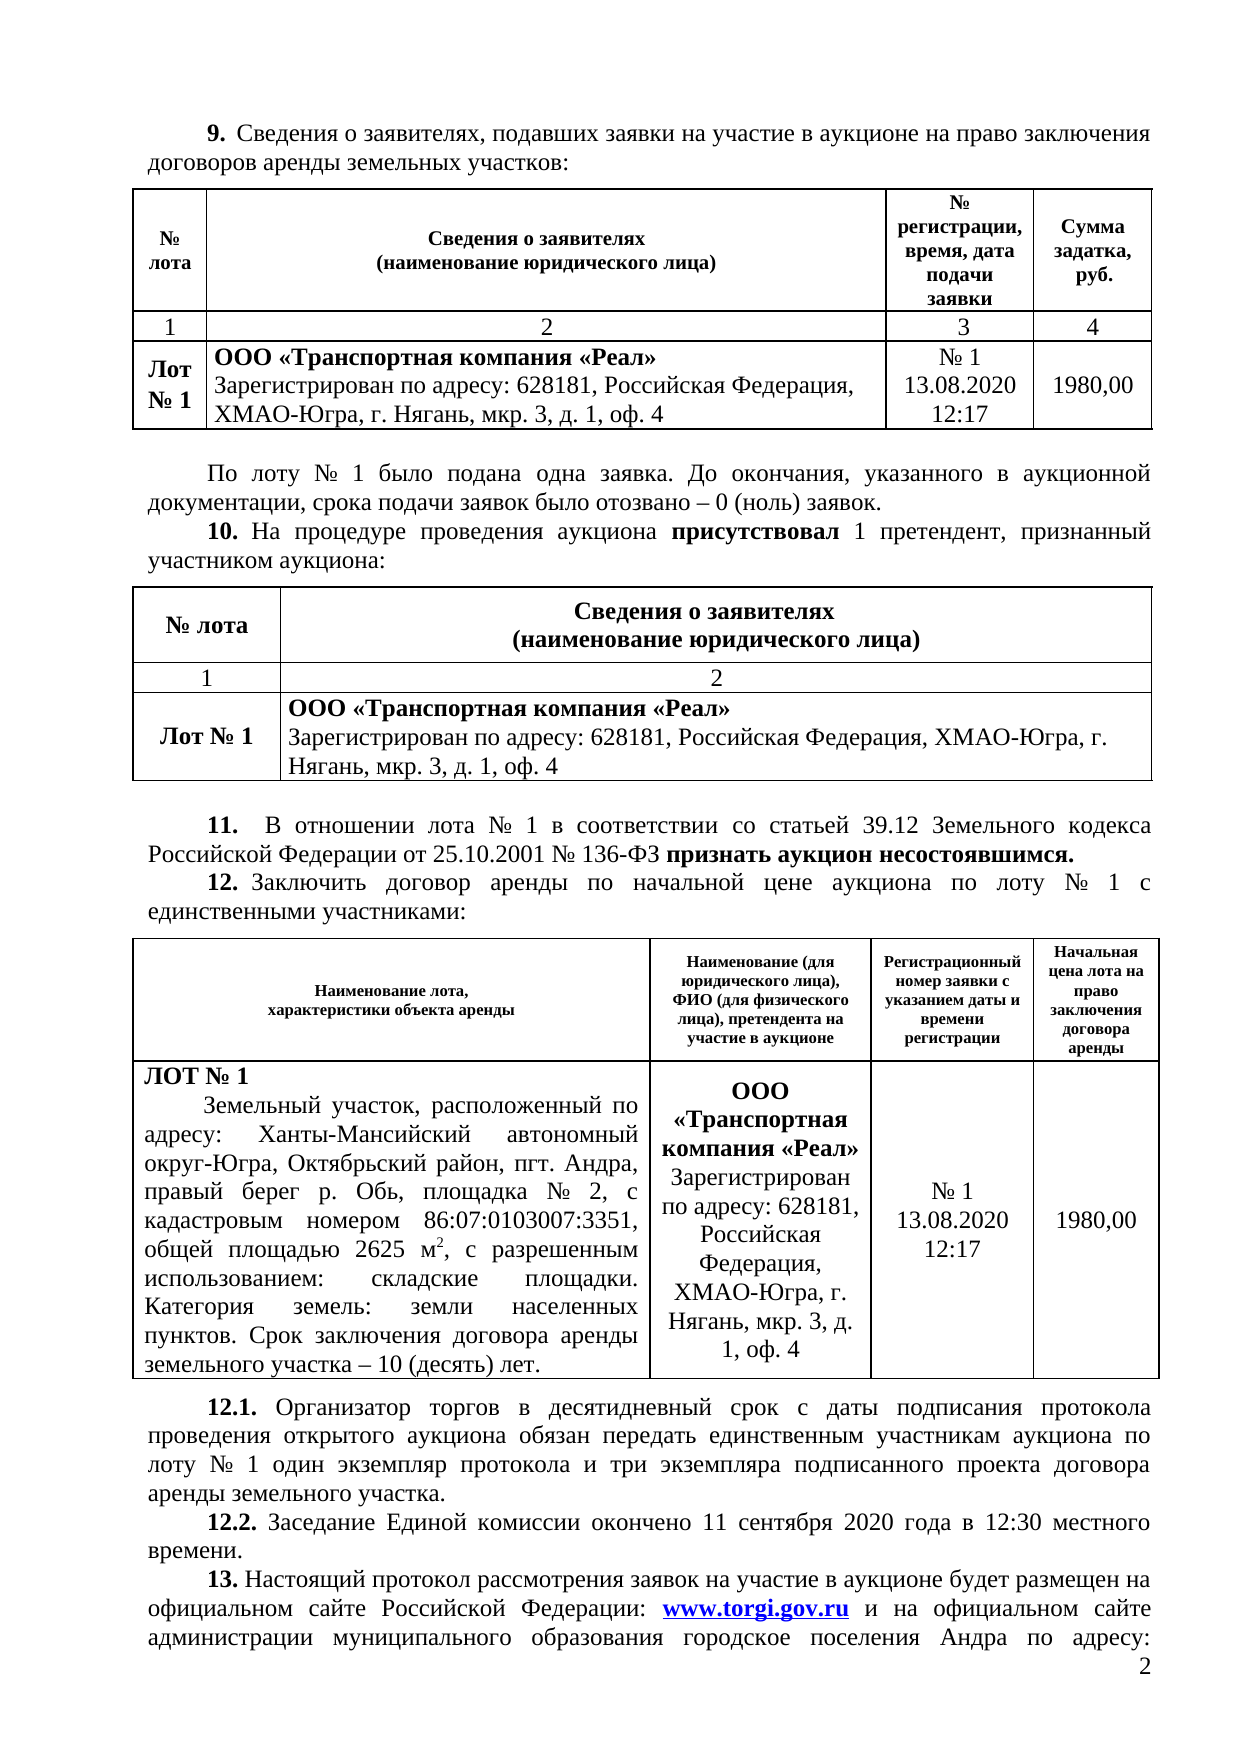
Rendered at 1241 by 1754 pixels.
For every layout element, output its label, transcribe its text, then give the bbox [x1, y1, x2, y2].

table_cell № 1 13.08.2020 12:17 [872, 1062, 1033, 1378]
table_header Сведения о заявителях (наименование юридического лица) [281, 588, 1151, 662]
list В отношении лота № 1 в соответствии со статьей 39.12 Земельного кодекса Российской Федерации от 25.10.2001 № 136-ФЗ признать аукцион несостоявшимся. [148, 810, 1152, 867]
table_cell 4 [1034, 312, 1151, 340]
table_cell 1 [134, 663, 280, 692]
table_cell 1980,00 [1034, 1062, 1158, 1378]
table_cell 3 [887, 312, 1033, 340]
table_header Регистрационный номер заявки с указанием даты и времени регистрации [872, 939, 1033, 1060]
text По лоту № 1 было подана одна заявка. До окончания, указанного в аукционной документации, срока подачи заявок было отозвано – 0 (ноль) заявок. [148, 458, 1152, 516]
table_cell ООО «Транспортная компания «Реал» Зарегистрирован по адресу: 628181, Российская Федерация, ХМАО-Югра, г. Нягань, мкр. 3, д. 1, оф. 4 [207, 342, 885, 428]
table_cell ЛОТ № 1 Земельный участок, расположенный по адресу: Ханты-Мансийский автономный округ-Югра, Октябрьский район, пгт. Андра, правый берег р. Обь, площадка № 2, с кадастровым номером 86:07:0103007:3351, общей площадью 2625 м2, с разрешенным использованием: складские площадки. Категория земель: земли населенных пунктов. Срок заключения договора аренды земельного участка – 10 (десять) лет. [134, 1062, 649, 1378]
table_cell Лот № 1 [134, 693, 280, 780]
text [148, 1564, 1152, 1651]
table_cell Лот № 1 [134, 342, 206, 428]
table_cell 1 [134, 312, 206, 340]
table_header Наименование (для юридического лица), ФИО (для физического лица), претендента на участие в аукционе [651, 939, 870, 1060]
table_header Начальная цена лота на право заключения договора аренды [1034, 939, 1158, 1060]
table_header № лота [134, 588, 280, 662]
table_cell 2 [207, 312, 885, 340]
table_header Сведения о заявителях (наименование юридического лица) [207, 190, 885, 310]
table_cell № 1 13.08.2020 12:17 [887, 342, 1033, 428]
table_cell 1980,00 [1034, 342, 1151, 428]
table_cell 2 [281, 663, 1151, 692]
table_header Сумма задатка, руб. [1034, 190, 1151, 310]
list Сведения о заявителях, подавших заявки на участие в аукционе на право заключения договоров аренды земельных участков: [148, 118, 1152, 176]
table_header № регистрации, время, дата подачи заявки [887, 190, 1033, 310]
list На процедуре проведения аукциона присутствовал 1 претендент, признанный участником аукциона: [148, 516, 1152, 573]
table_header № лота [134, 190, 206, 310]
list Заключить договор аренды по начальной цене аукциона по лоту № 1 с единственными участниками: [148, 867, 1152, 925]
table_cell ООО «Транспортная компания «Реал» Зарегистрирован по адресу: 628181, Российская Федерация, ХМАО-Югра, г. Нягань, мкр. 3, д. 1, оф. 4 [651, 1062, 870, 1378]
text 12.1. Организатор торгов в десятидневный срок с даты подписания протокола проведения открытого аукциона обязан передать единственным участникам аукциона по лоту № 1 один экземпляр протокола и три экземпляра подписанного проекта договора аренды земельного участка. [148, 1392, 1152, 1507]
text 12.2. Заседание Единой комиссии окончено 11 сентября 2020 года в 12:30 местного времени. [148, 1507, 1152, 1564]
table_cell ООО «Транспортная компания «Реал» Зарегистрирован по адресу: 628181, Российская Федерация, ХМАО-Югра, г. Нягань, мкр. 3, д. 1, оф. 4 [281, 693, 1151, 780]
table_header Наименование лота, характеристики объекта аренды [134, 939, 649, 1060]
